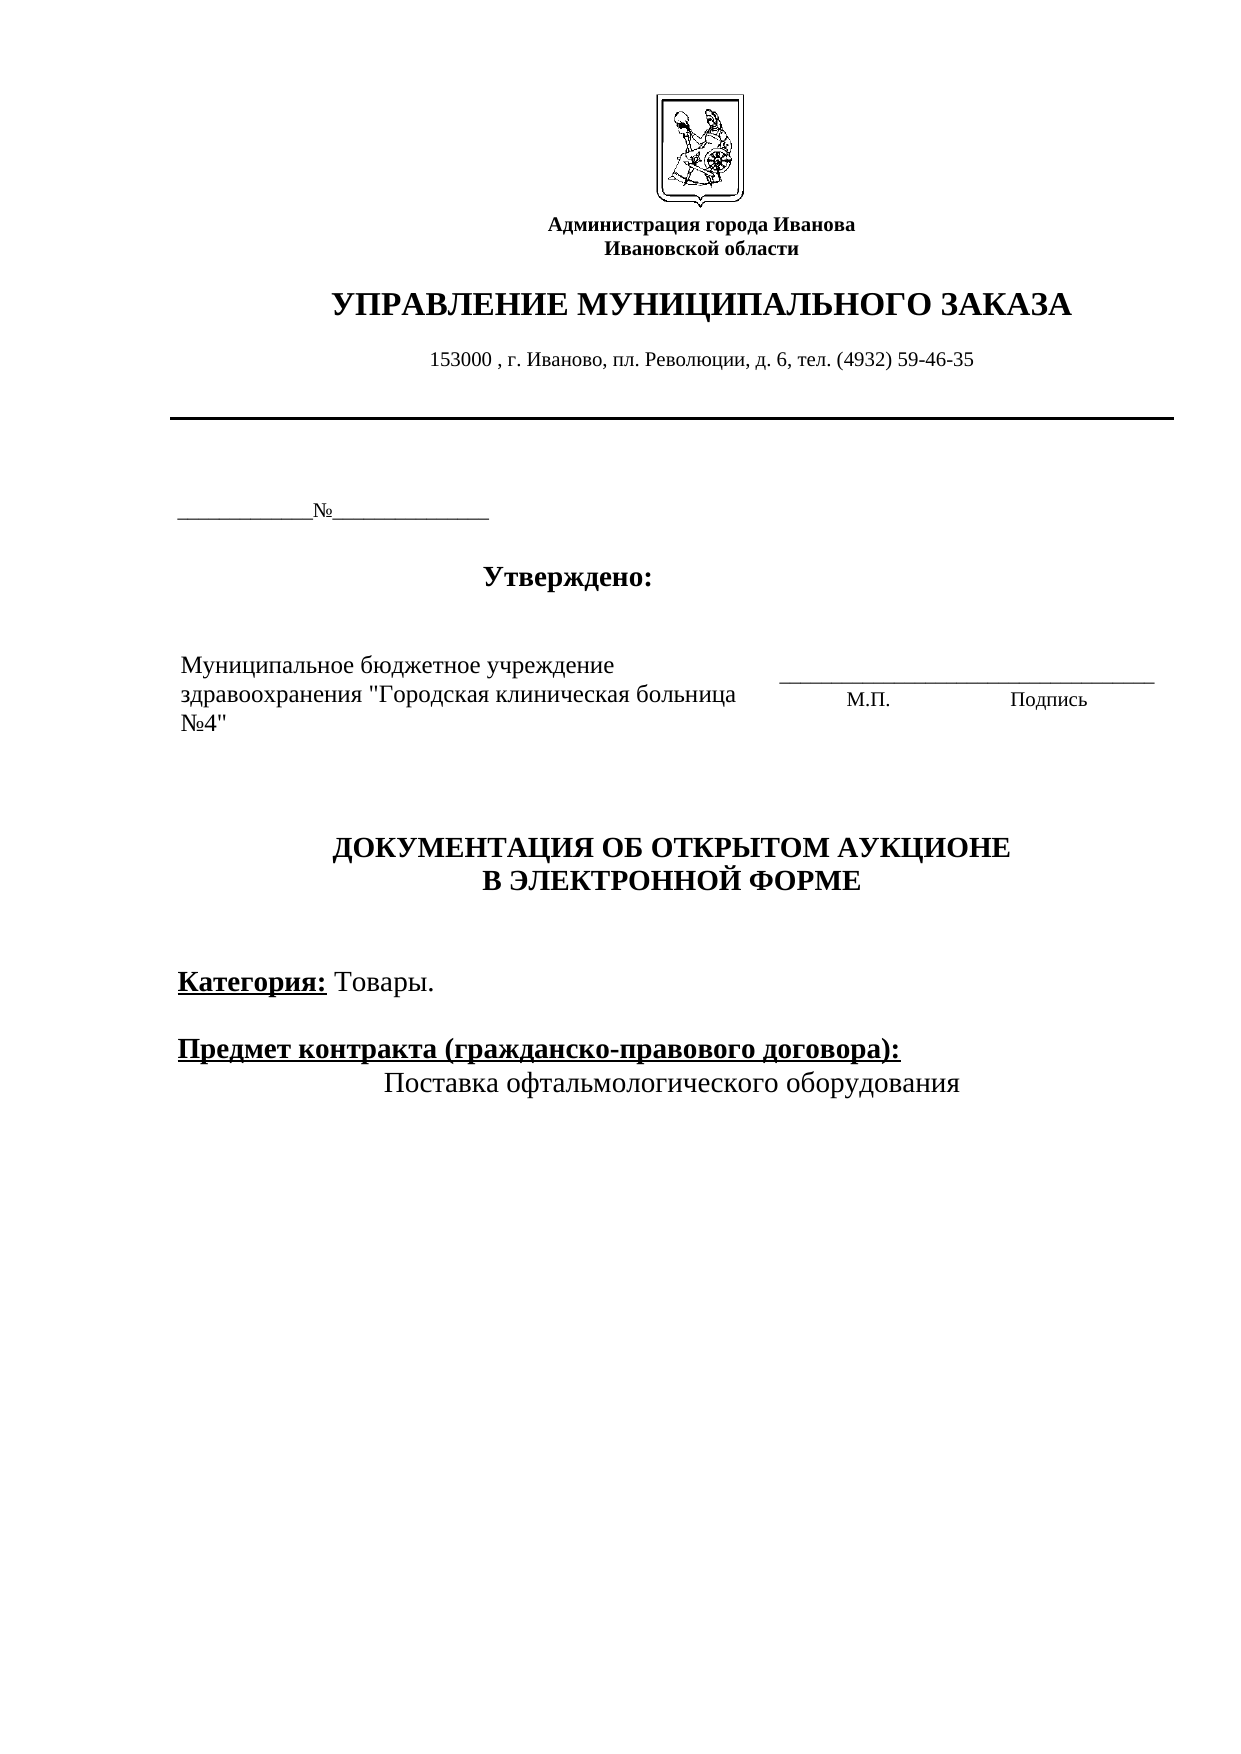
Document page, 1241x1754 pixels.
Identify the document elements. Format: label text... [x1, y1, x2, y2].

text _____________№_______________ [177, 498, 1166, 522]
text Категория: Товары. [177, 964, 1166, 998]
text Предмет контракта (гражданско-правового договора): [177, 1031, 1166, 1065]
text ДОКУМЕНТАЦИЯ ОБ ОТКРЫТОМ АУКЦИОНЕ [177, 830, 1166, 863]
table_header ____________________________________ М.П. Подпись [759, 638, 1174, 772]
text В ЭЛЕКТРОННОЙ ФОРМЕ [177, 863, 1166, 897]
text Поставка офтальмологического оборудования СОДЕРЖАНИЕ [177, 1065, 1166, 1098]
picture [648, 88, 755, 212]
table_header Муниципальное бюджетное учреждение здравоохранения "Городская клиническая больница №4" [169, 638, 759, 772]
table_header Администрация города Иванова Ивановской области УПРАВЛЕНИЕ МУНИЦИПАЛЬНОГО ЗАКАЗА 153000 , г. Иваново, пл. Революции, д. 6, тел. (4932) 59-46-35 [170, 89, 1174, 417]
text Утверждено: [477, 559, 1166, 592]
